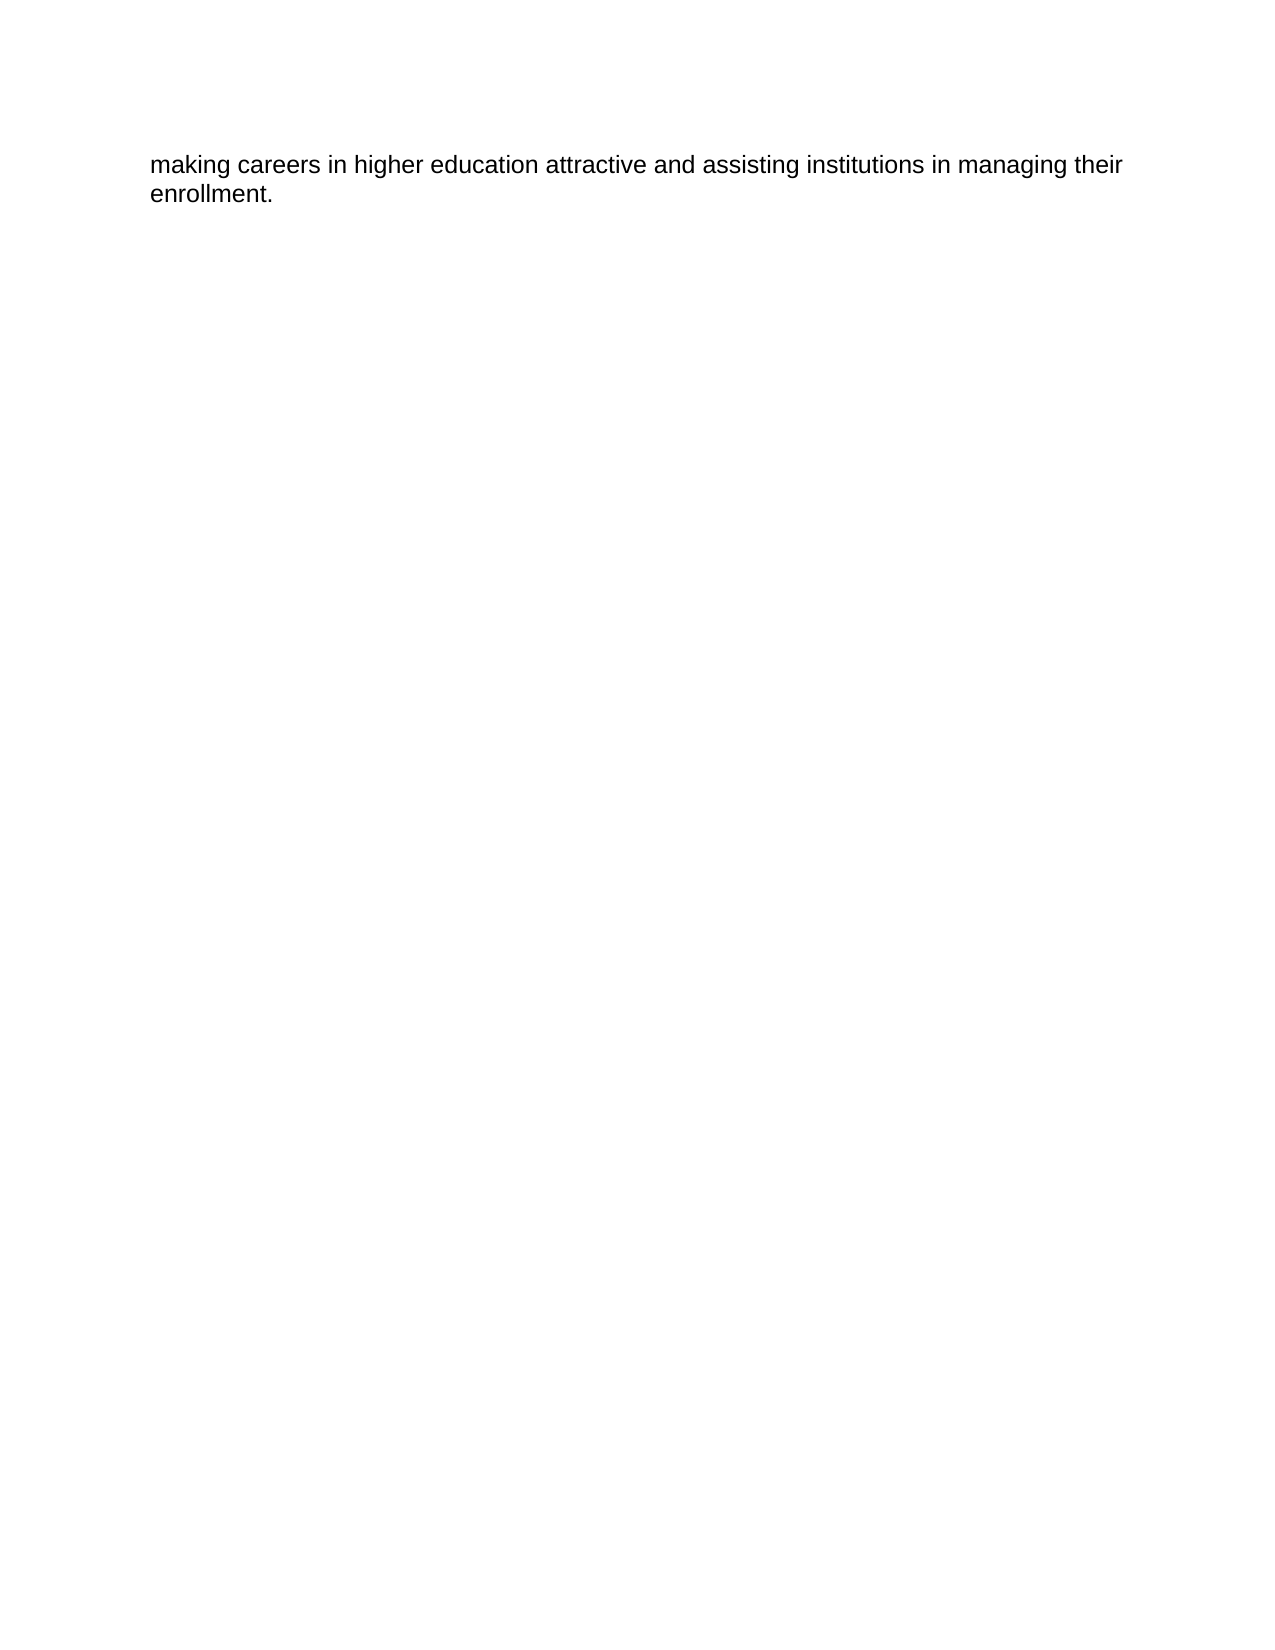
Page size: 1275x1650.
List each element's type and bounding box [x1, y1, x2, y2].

text [150, 150, 1125, 207]
